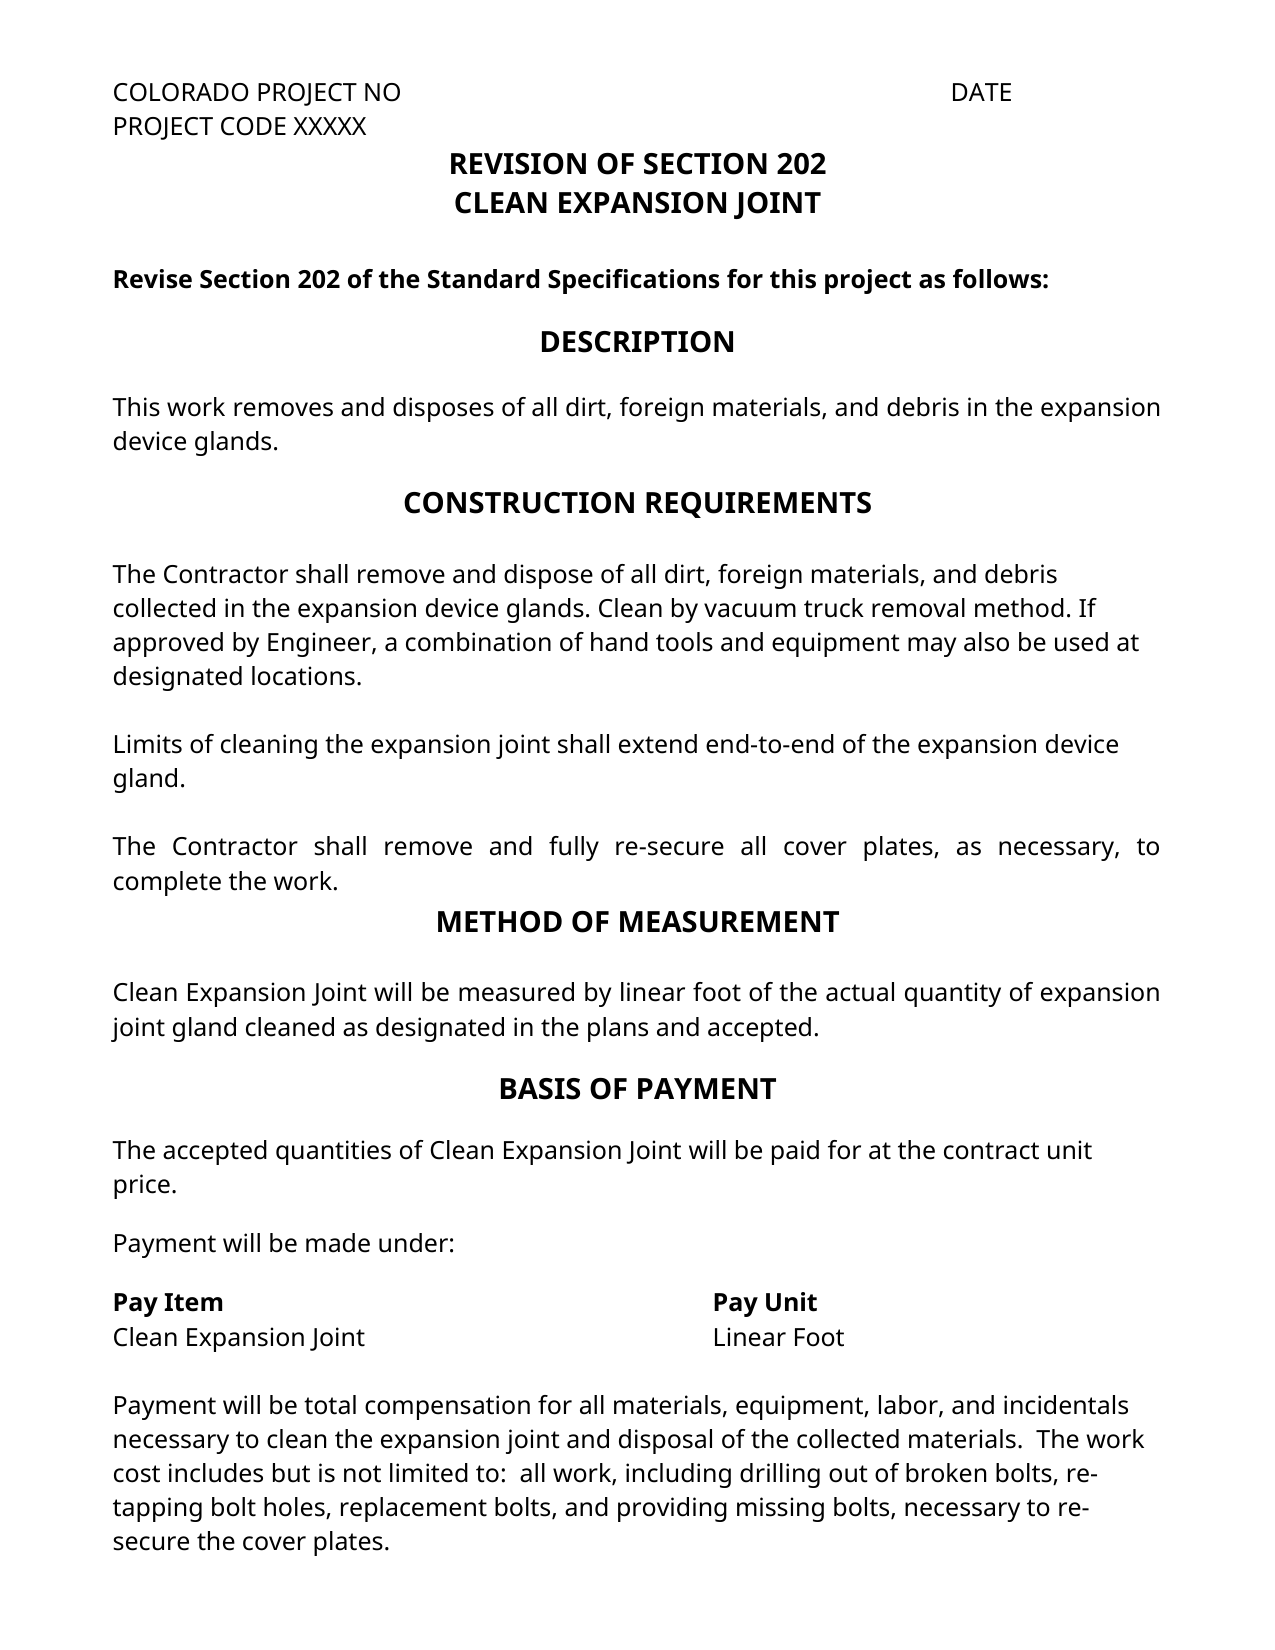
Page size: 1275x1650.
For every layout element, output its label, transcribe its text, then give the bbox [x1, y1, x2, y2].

title Clean Expansion Joint Linear Foot [112, 1319, 1162, 1353]
text Payment will be total compensation for all materials, equipment, labor, and incidentals necessary to clean the expansion joint and disposal of the collected materials. The work cost includes but is not limited to: all work, including drilling out of broken bolts, re-tapping bolt holes, replacement bolts, and providing missing bolts, necessary to re-secure the cover plates. [112, 1387, 1162, 1558]
title Pay Item Pay Unit [112, 1285, 1162, 1319]
text The Contractor shall remove and dispose of all dirt, foreign materials, and debris collected in the expansion device glands. Clean by vacuum truck removal method. If approved by Engineer, a combination of hand tools and equipment may also be used at designated locations. [112, 557, 1162, 693]
text This work removes and disposes of all dirt, foreign materials, and debris in the expansion device glands. [112, 390, 1162, 458]
subtitle BASIS OF PAYMENT [112, 1068, 1162, 1108]
subtitle METHOD OF MEASUREMENT [112, 901, 1162, 941]
subtitle CONSTRUCTION REQUIREMENTS [112, 483, 1162, 522]
text The accepted quantities of Clean Expansion Joint will be paid for at the contract unit price. [112, 1133, 1162, 1201]
subtitle CLEAN EXPANSION JOINT [112, 183, 1162, 222]
text The Contractor shall remove and fully re-secure all cover plates, as necessary, to complete the work. [112, 829, 1162, 897]
subtitle Revise Section 202 of the Standard Specifications for this project as follows: [112, 262, 1162, 296]
text Payment will be made under: [112, 1226, 1162, 1260]
subtitle REVISION OF SECTION 202 [112, 143, 1162, 183]
text Limits of cleaning the expansion joint shall extend end-to-end of the expansion device gland. [112, 727, 1162, 795]
text Clean Expansion Joint will be measured by linear foot of the actual quantity of expansion joint gland cleaned as designated in the plans and accepted. [112, 975, 1162, 1043]
subtitle DESCRIPTION [112, 321, 1162, 361]
